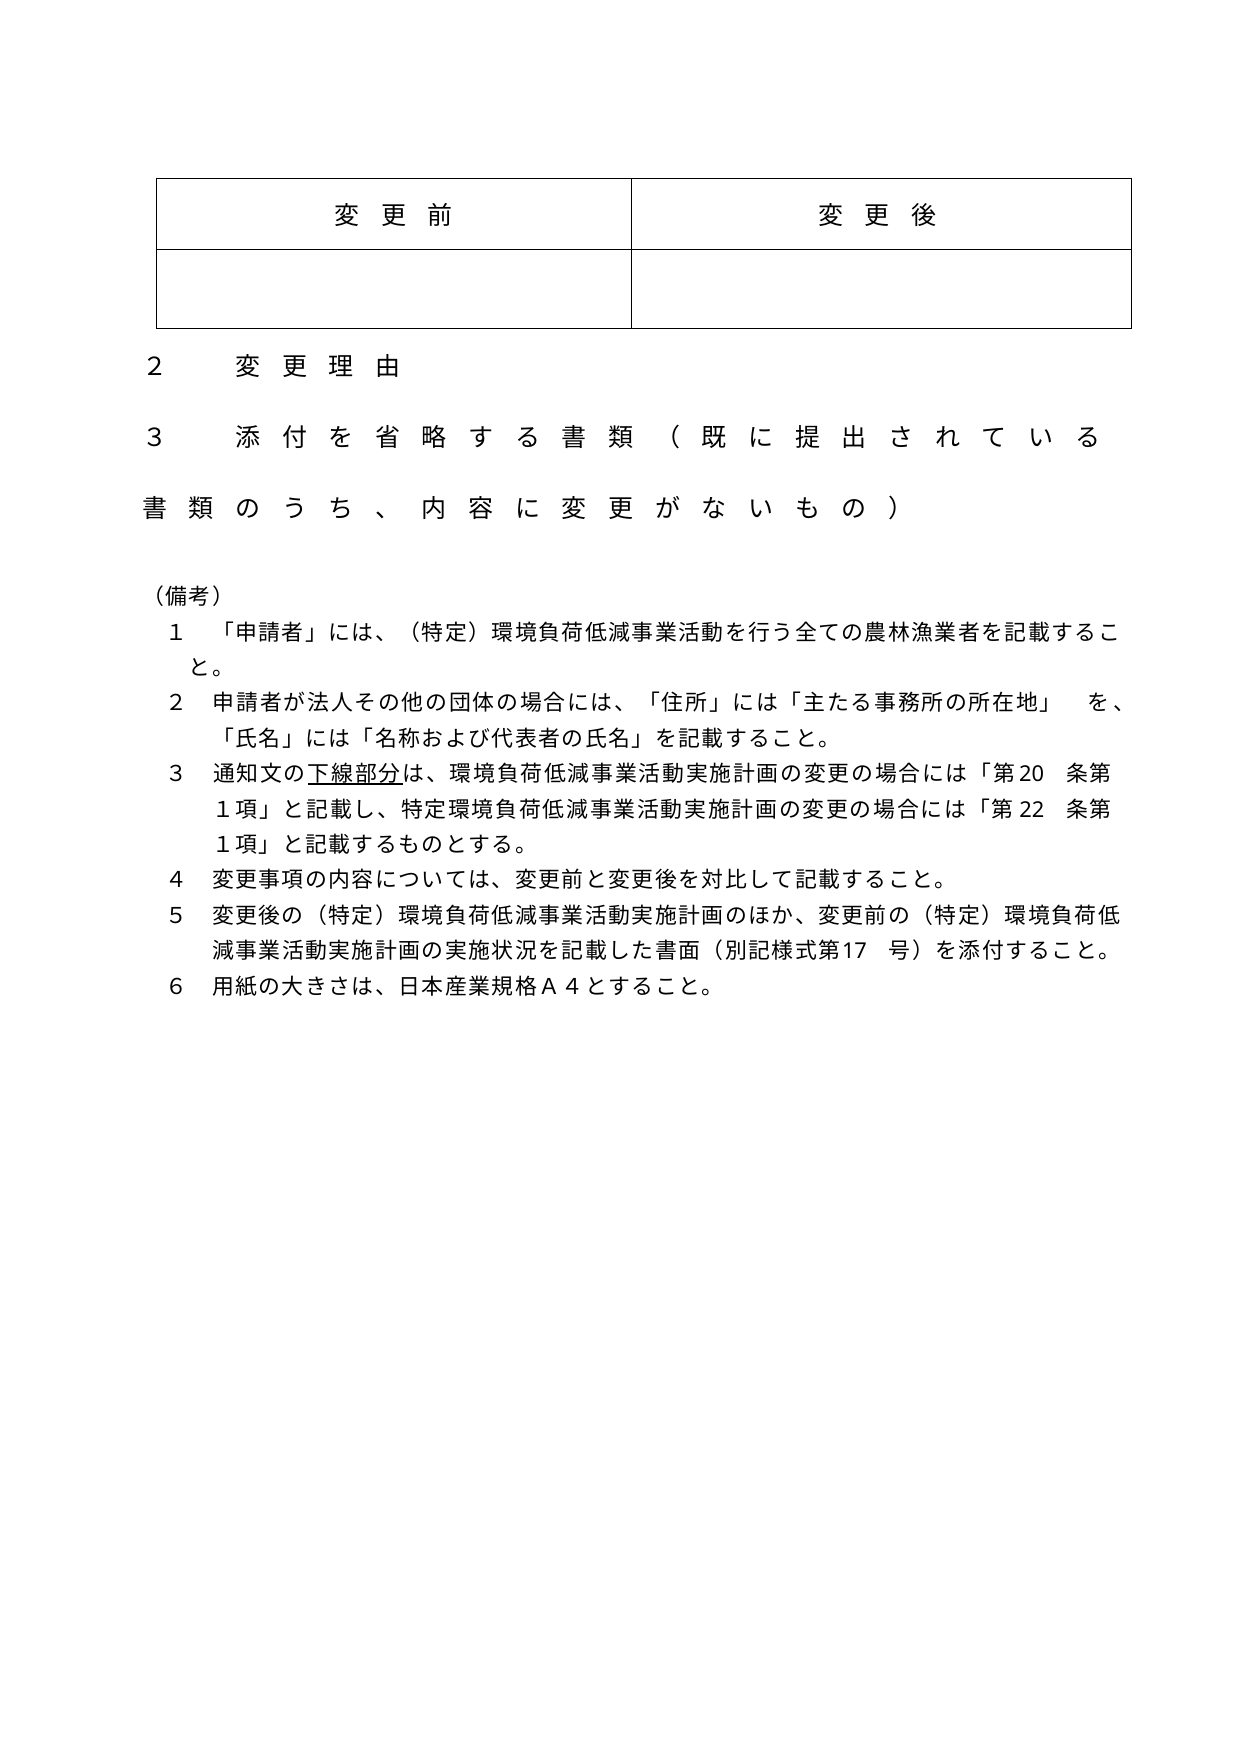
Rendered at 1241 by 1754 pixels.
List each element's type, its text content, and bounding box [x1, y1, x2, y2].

text （備考） [142, 577, 1122, 613]
text ３ 通知文の下線部分は、環境負荷低減事業活動実施計画の変更の場合には「第20条第１項」と記載し、特定環境負荷低減事業活動実施計画の変更の場合には「第22条第１項」と記載するものとする。 [142, 754, 1113, 861]
text ６ 用紙の大きさは、日本産業規格Ａ４とすること。 [142, 967, 1122, 1002]
text ３ 添付を省略する書類（既に提出されている書類のうち、内容に変更がないもの） [142, 400, 1122, 542]
text ５ 変更後の（特定）環境負荷低減事業活動実施計画のほか、変更前の（特定）環境負荷低減事業活動実施計画の実施状況を記載した書面（別記様式第17号）を添付すること。 [142, 896, 1122, 967]
text １ 「申請者」には、（特定）環境負荷低減事業活動を行う全ての農林漁業者を記載すること。 [142, 613, 1122, 683]
text ２ 申請者が法人その他の団体の場合には、「住所」には「主たる事務所の所在地」 を、「氏名」には「名称および代表者の氏名」を記載すること。 [142, 683, 1113, 754]
table_cell [632, 250, 1131, 328]
table_header 変更後 [632, 179, 1131, 249]
text ４ 変更事項の内容については、変更前と変更後を対比して記載すること。 [142, 861, 1122, 896]
table_cell [157, 250, 631, 328]
table_header 変更前 [157, 179, 631, 249]
text ２ 変更理由 [142, 329, 1122, 400]
